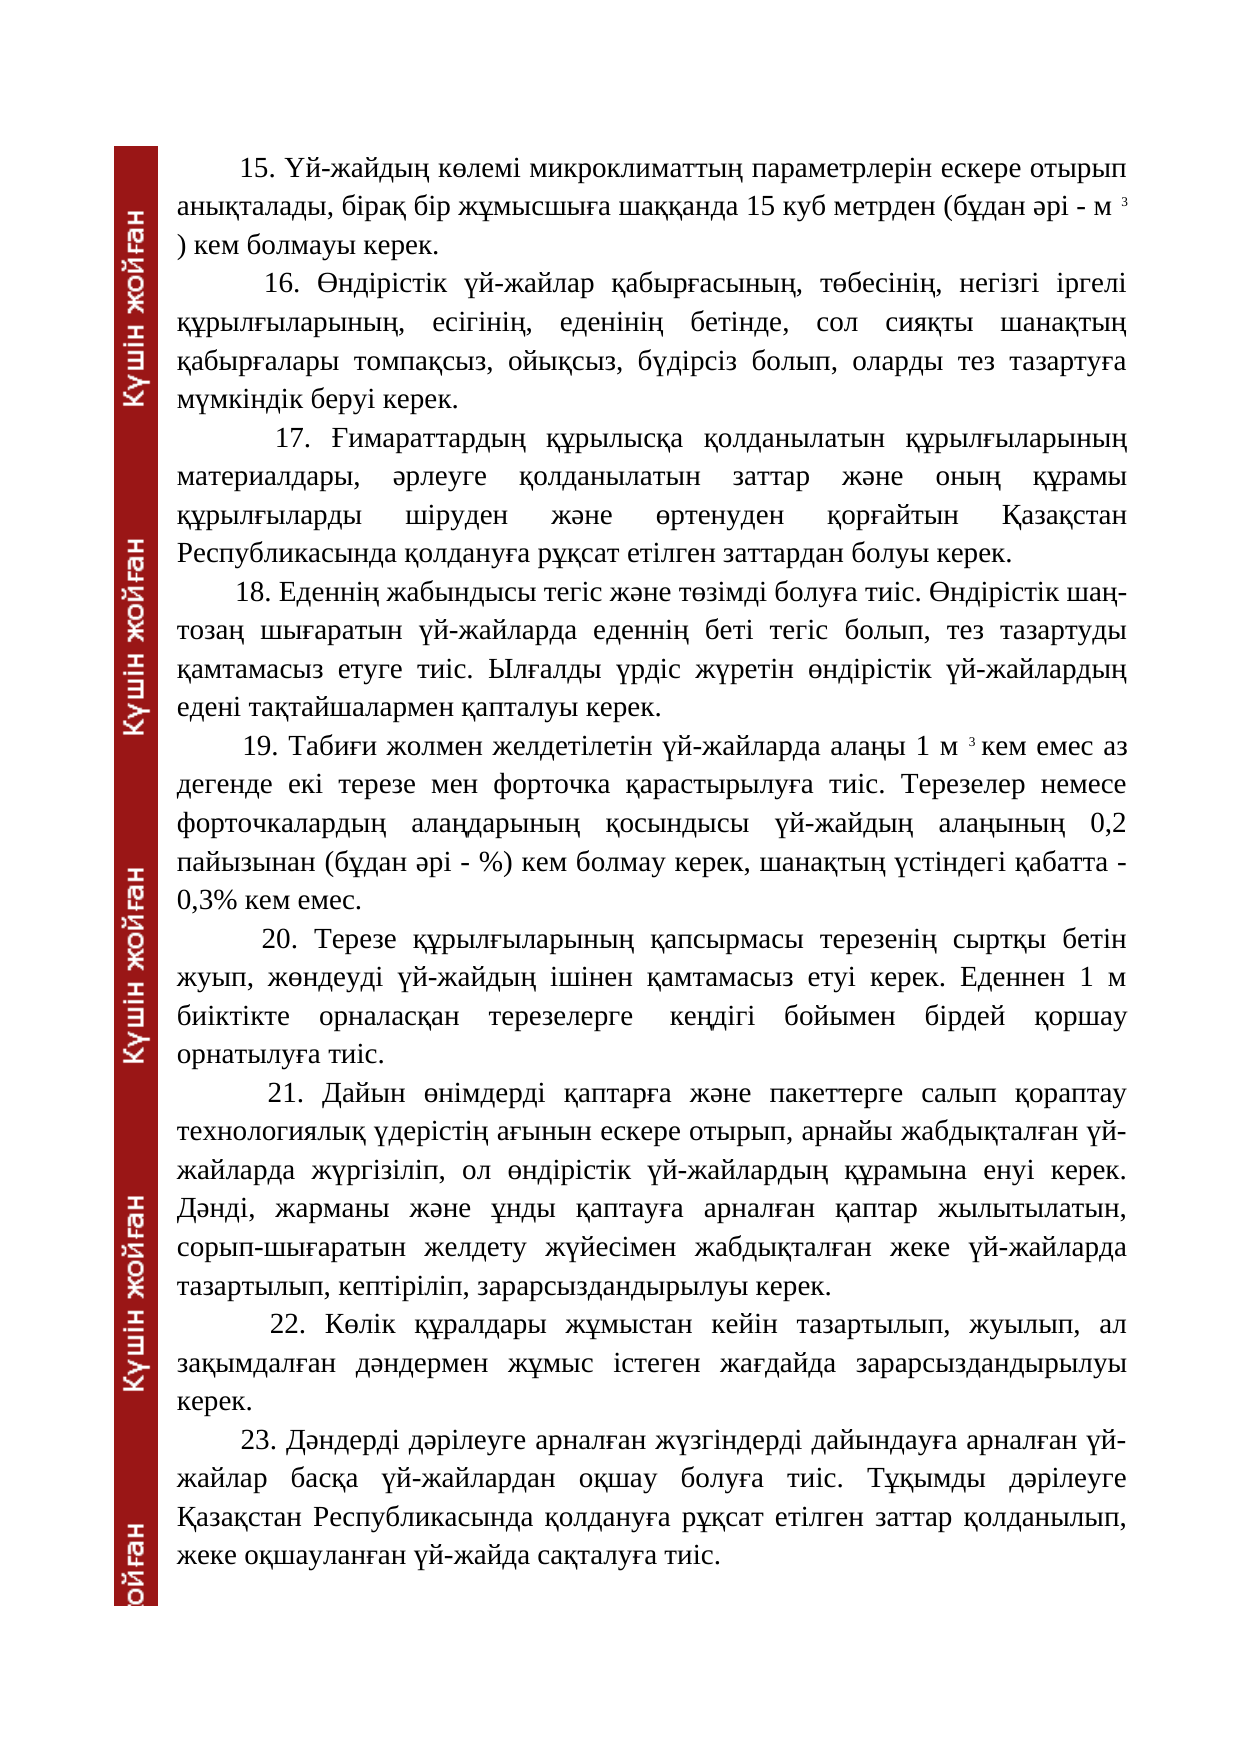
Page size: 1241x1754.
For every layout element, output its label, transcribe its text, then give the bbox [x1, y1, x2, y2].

picture [114, 261, 158, 266]
text 16. Өндірістік үй-жайлар қабырғасының, төбесінің, негізгі іргелі құрылғыларының, есігінің, еденінің бетінде, сол сияқты шанақтың қабырғалары томпақсыз, ойықсыз, бүдірсіз болып, оларды тез тазартуға мүмкіндік беруі керек. [112, 266, 1128, 415]
picture [114, 1070, 158, 1075]
picture [114, 569, 158, 574]
picture [114, 415, 158, 420]
text 17. Ғимараттардың құрылысқа қолданылатын құрылғыларының материалдары, әрлеуге қолданылатын заттар және оның құрамы құрылғыларды шіруден және өртенуден қорғайтын Қазақстан Республикасында қолдануға рұқсат етілген заттардан болуы керек. [112, 420, 1128, 569]
picture [114, 146, 158, 150]
picture [114, 1571, 158, 1606]
picture [114, 916, 158, 921]
text 20. Терезе құрылғыларының қапсырмасы терезенің сыртқы бетін жуып, жөндеуді үй-жайдың ішінен қамтамасыз етуі керек. Еденнен 1 м биіктікте орналасқан терезелерге кеңдігі бойымен бірдей қоршау орнатылуға тиіс. [112, 921, 1128, 1070]
text 18. Еденнің жабындысы тегіс және төзімді болуға тиіс. Өндірістік шаң-тозаң шығаратын үй-жайларда еденнің беті тегіс болып, тез тазартуды қамтамасыз етуге тиіс. Ылғалды үрдіс жүретін өндірістік үй-жайлардың едені тақтайшалармен қапталуы керек. [112, 574, 1128, 723]
text 23. Дәндерді дәрілеуге арналған жүзгіндерді дайындауға арналған үй-жайлар басқа үй-жайлардан оқшау болуға тиіс. Тұқымды дәрілеуге Қазақстан Республикасында қолдануға рұқсат етілген заттар қолданылып, жеке оқшауланған үй-жайда сақталуға тиіс. [112, 1422, 1128, 1571]
text 19. Табиғи жолмен желдетілетін үй-жайларда алаңы 1 м 3 кем емес аз дегенде екі терезе мен форточка қарастырылуға тиіс. Терезелер немесе форточкалардың алаңдарының қосындысы үй-жайдың алаңының 0,2 пайызынан (бұдан әрі - %) кем болмау керек, шанақтың үстіндегі қабатта - 0,3% кем емес. [112, 728, 1128, 916]
picture [114, 1301, 158, 1306]
picture [114, 1417, 158, 1422]
text 21. Дайын өнімдерді қаптарға және пакеттерге салып қораптау технологиялық үдерістің ағынын ескере отырып, арнайы жабдықталған үй-жайларда жүргізіліп, ол өндірістік үй-жайлардың құрамына енуі керек. Дәнді, жарманы және ұнды қаптауға арналған қаптар жылытылатын, сорып-шығаратын желдету жүйесімен жабдықталған жеке үй-жайларда тазартылып, кептіріліп, зарарсыздандырылуы керек. [112, 1075, 1128, 1301]
text 22. Көлік құралдары жұмыстан кейін тазартылып, жуылып, ал зақымдалған дәндермен жұмыс істеген жағдайда зарарсыздандырылуы керек. [112, 1306, 1128, 1417]
text 15. Үй-жайдың көлемі микроклиматтың параметрлерін ескере отырып анықталады, бірақ бір жұмысшыға шаққанда 15 куб метрден (бұдан әрі - м 3 ) кем болмауы керек. [112, 150, 1128, 261]
picture [114, 723, 158, 728]
